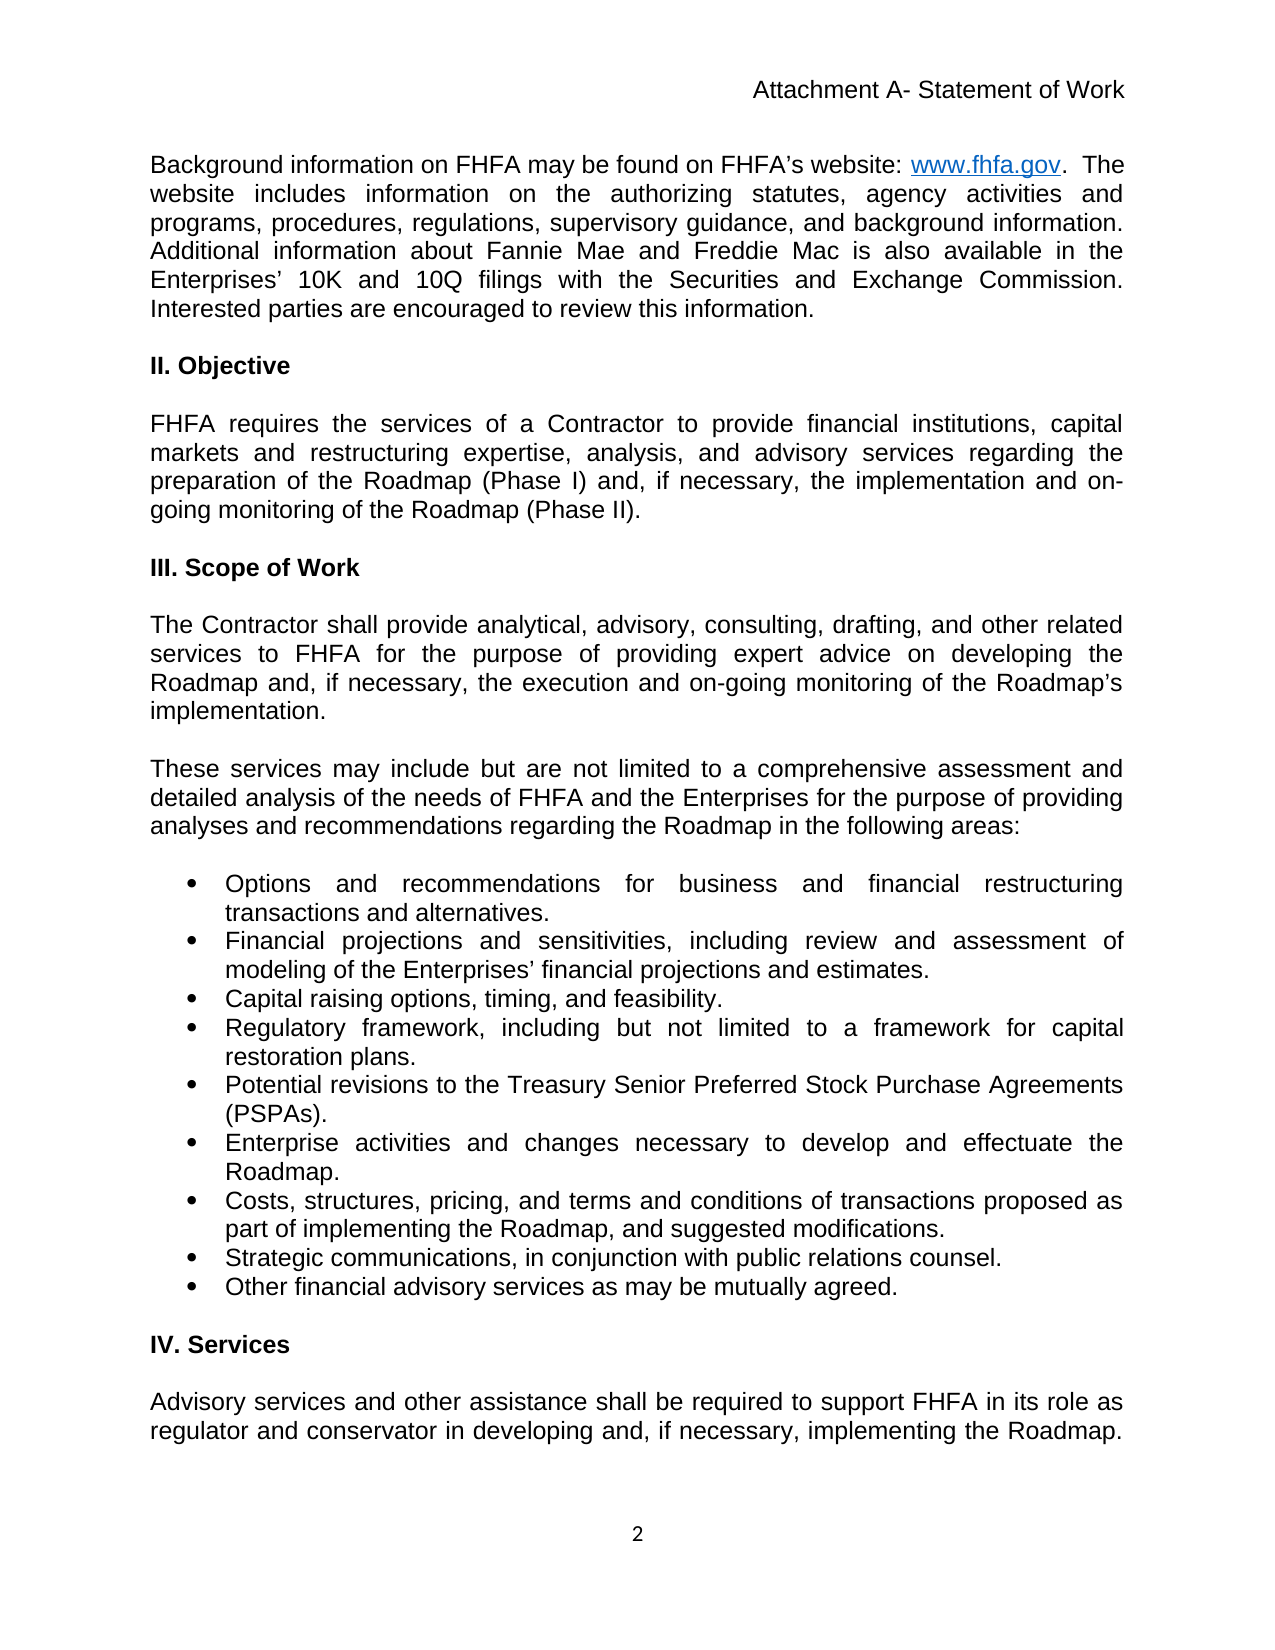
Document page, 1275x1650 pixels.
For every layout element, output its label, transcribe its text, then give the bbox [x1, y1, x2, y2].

text FHFA requires the services of a Contractor to provide financial institutions, capital markets and restructuring expertise, analysis, and advisory services regarding the preparation of the Roadmap (Phase I) and, if necessary, the implementation and on-going monitoring of the Roadmap (Phase II). [150, 409, 1125, 524]
list Capital raising options, timing, and feasibility. [187, 984, 1125, 1013]
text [150, 1387, 1125, 1445]
list Potential revisions to the Treasury Senior Preferred Stock Purchase Agreements (PSPAs). [187, 1070, 1125, 1128]
list Strategic communications, in conjunction with public relations counsel. [187, 1243, 1125, 1272]
list Costs, structures, pricing, and terms and conditions of transactions proposed as part of implementing the Roadmap, and suggested modifications. [187, 1186, 1125, 1243]
text The Contractor shall provide analytical, advisory, consulting, drafting, and other related services to FHFA for the purpose of providing expert advice on developing the Roadmap and, if necessary, the execution and on-going monitoring of the Roadmap’s implementation. [150, 610, 1125, 725]
text III. Scope of Work [150, 552, 1125, 581]
text IV. Services [150, 1330, 1125, 1358]
text II. Objective [150, 351, 1125, 380]
text These services may include but are not limited to a comprehensive assessment and detailed analysis of the needs of FHFA and the Enterprises for the purpose of providing analyses and recommendations regarding the Roadmap in the following areas: [150, 754, 1125, 840]
text Background information on FHFA may be found on FHFA’s website: www.fhfa.gov. The website includes information on the authorizing statutes, agency activities and programs, procedures, regulations, supervisory guidance, and background information. Additional information about Fannie Mae and Freddie Mac is also available in the Enterprises’ 10K and 10Q filings with the Securities and Exchange Commission. Interested parties are encouraged to review this information. [150, 150, 1125, 322]
list Financial projections and sensitivities, including review and assessment of modeling of the Enterprises’ financial projections and estimates. [187, 926, 1125, 984]
list Other financial advisory services as may be mutually agreed. [187, 1272, 1125, 1301]
list Enterprise activities and changes necessary to develop and effectuate the Roadmap. [187, 1128, 1125, 1186]
list Options and recommendations for business and financial restructuring transactions and alternatives. [187, 869, 1125, 926]
list Regulatory framework, including but not limited to a framework for capital restoration plans. [187, 1013, 1125, 1070]
